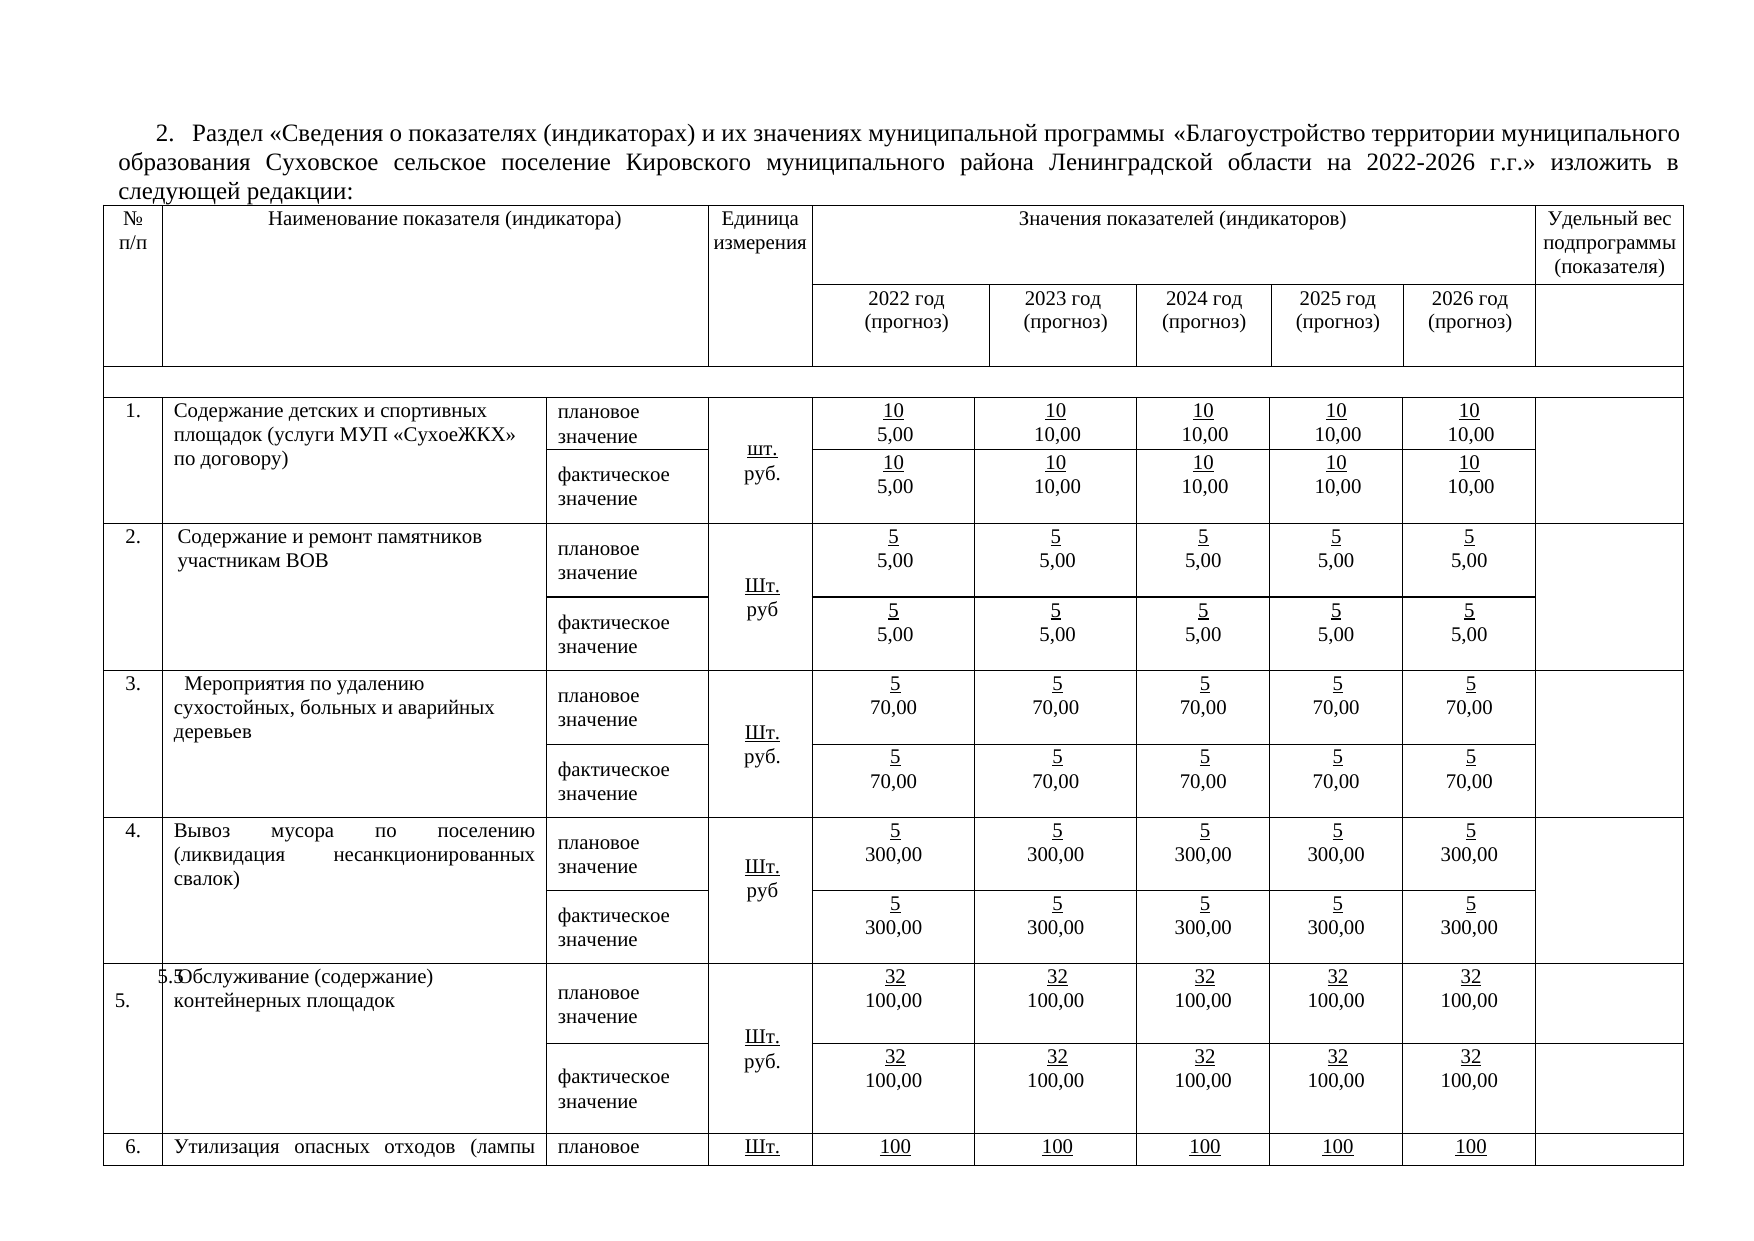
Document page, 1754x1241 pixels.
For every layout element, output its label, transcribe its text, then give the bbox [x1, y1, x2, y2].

table_cell фактическое значение [547, 745, 708, 817]
table_cell Содержание и ремонт памятников участникам ВОВ [163, 524, 546, 670]
table_cell 4. [104, 818, 162, 963]
table_cell Шт. руб [709, 524, 812, 670]
table_cell 2. [104, 524, 162, 670]
table_cell 10 10,00 [975, 398, 1136, 449]
table_cell 5 300,00 [1403, 818, 1535, 890]
table_cell 5 70,00 [975, 745, 1136, 817]
table_cell фактическое значение [547, 891, 708, 963]
table_cell Обслуживание (содержание) контейнерных площадок [163, 964, 546, 1133]
table_cell 10 5,00 [813, 398, 974, 449]
table_cell 5 5,00 [1403, 598, 1535, 670]
table_cell 5 70,00 [1270, 745, 1402, 817]
table_cell [1536, 964, 1683, 1043]
table_cell [1536, 1134, 1683, 1165]
table_cell плановое значение [547, 964, 708, 1043]
table_cell 3. [104, 671, 162, 817]
table_cell 10 10,00 [1270, 398, 1402, 449]
table_cell плановое значение [547, 524, 708, 596]
table_cell 5 70,00 [975, 671, 1136, 743]
table_cell 5 300,00 [813, 818, 974, 890]
list Раздел «Сведения о показателях (индикаторах) и их значениях муниципальной программы «Благоустройство территории муниципального образования Суховское сельское поселение Кировского муниципального района Ленинградской области на 2022-2026 г.г.» изложить в следующей редакции: [118, 118, 1680, 204]
table_cell [1536, 285, 1683, 366]
table_cell 32 100,00 [1270, 1044, 1402, 1133]
table_cell 5 5,00 [1403, 524, 1535, 596]
table_cell 10 10,00 [1403, 398, 1535, 449]
table_header Наименование показателя (индикатора) [163, 206, 708, 366]
table_cell 32 100,00 [975, 1044, 1136, 1133]
table_cell 5 300,00 [1137, 818, 1269, 890]
table_cell 5 70,00 [1270, 671, 1402, 743]
table_cell 32 100,00 [1137, 964, 1269, 1043]
table_cell 100 3,00 [1270, 1134, 1402, 1165]
table_cell Вывоз мусора по поселению (ликвидация несанкционированных свалок) [163, 818, 546, 963]
table_cell 5.5 5. [104, 964, 162, 1133]
table_cell 5 300,00 [813, 891, 974, 963]
table_cell фактическое значение [547, 598, 708, 670]
table_cell 5 5,00 [1137, 524, 1269, 596]
table_cell 5 70,00 [813, 745, 974, 817]
table_cell 2025 год (прогноз) [1272, 285, 1403, 366]
table_cell шт. руб. [709, 398, 812, 523]
table_cell Шт. руб. [709, 671, 812, 817]
table_cell Мероприятия по удалению сухостойных, больных и аварийных деревьев [163, 671, 546, 817]
table_cell 5 300,00 [1270, 891, 1402, 963]
table_cell 5 5,00 [975, 598, 1136, 670]
table_cell 10 10,00 [975, 450, 1136, 523]
table_cell Шт. руб. [709, 964, 812, 1133]
table_cell [1536, 818, 1683, 963]
table_cell 32 100,00 [1270, 964, 1402, 1043]
table_cell 32 100,00 [975, 964, 1136, 1043]
table_cell 5 70,00 [813, 671, 974, 743]
table_cell 5 5,00 [1270, 598, 1402, 670]
table_cell [1536, 1044, 1683, 1133]
table_cell 1. [104, 398, 162, 523]
table_cell [1536, 671, 1683, 817]
table_cell 5 300,00 [1137, 891, 1269, 963]
table_cell 32 100,00 [813, 964, 974, 1043]
table_header № п/п [104, 206, 162, 366]
table_cell 2022 год (прогноз) [813, 285, 989, 366]
table_cell 5 70,00 [1137, 745, 1269, 817]
table_cell [104, 367, 1683, 397]
table_cell плановое значение [547, 398, 708, 449]
table_cell 5 5,00 [813, 524, 974, 596]
table_cell 5 5,00 [975, 524, 1136, 596]
table_cell 5 5,00 [813, 598, 974, 670]
table_cell 2024 год (прогноз) [1137, 285, 1271, 366]
table_cell фактическое значение [547, 450, 708, 523]
table_cell Содержание детских и спортивных площадок (услуги МУП «СухоеЖКХ» по договору) [163, 398, 546, 523]
table_cell [1536, 524, 1683, 670]
table_header Удельный вес подпрограммы (показателя) [1536, 206, 1683, 284]
table_cell 10 10,00 [1137, 398, 1269, 449]
table_cell 2023 год (прогноз) [990, 285, 1136, 366]
table_cell 100 3,00 [1403, 1134, 1535, 1165]
table_cell плановое значение [547, 818, 708, 890]
table_cell 5 70,00 [1137, 671, 1269, 743]
table_cell 32 100,00 [813, 1044, 974, 1133]
table_cell 5 300,00 [1270, 818, 1402, 890]
table_cell Шт. руб [709, 818, 812, 963]
table_cell 5 300,00 [975, 818, 1136, 890]
table_cell 100 3,00 [1137, 1134, 1269, 1165]
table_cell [163, 1134, 546, 1165]
table_header Единица измерения [709, 206, 812, 366]
table_cell 100 3,00 [813, 1134, 974, 1165]
table_cell 100 3,00 [975, 1134, 1136, 1165]
table_cell Шт. руб [709, 1134, 812, 1165]
table_header Значения показателей (индикаторов) [813, 206, 1535, 284]
table_cell 5 70,00 [1403, 745, 1535, 817]
table_cell плановое значение [547, 671, 708, 743]
table_cell плановое значение [547, 1134, 708, 1165]
table_cell 5 300,00 [975, 891, 1136, 963]
table_cell 6. [104, 1134, 162, 1165]
table_cell 5 300,00 [1403, 891, 1535, 963]
table_cell [1536, 398, 1683, 523]
table_cell фактическое значение [547, 1044, 708, 1133]
table_cell 10 10,00 [1403, 450, 1535, 523]
table_cell 32 100,00 [1403, 964, 1535, 1043]
table_cell 10 5,00 [813, 450, 974, 523]
table_cell 10 10,00 [1270, 450, 1402, 523]
table_cell 2026 год (прогноз) [1404, 285, 1535, 366]
table_cell 5 5,00 [1137, 598, 1269, 670]
table_cell 5 70,00 [1403, 671, 1535, 743]
table_cell 32 100,00 [1403, 1044, 1535, 1133]
table_cell 5 5,00 [1270, 524, 1402, 596]
table_cell 10 10,00 [1137, 450, 1269, 523]
table_cell 32 100,00 [1137, 1044, 1269, 1133]
